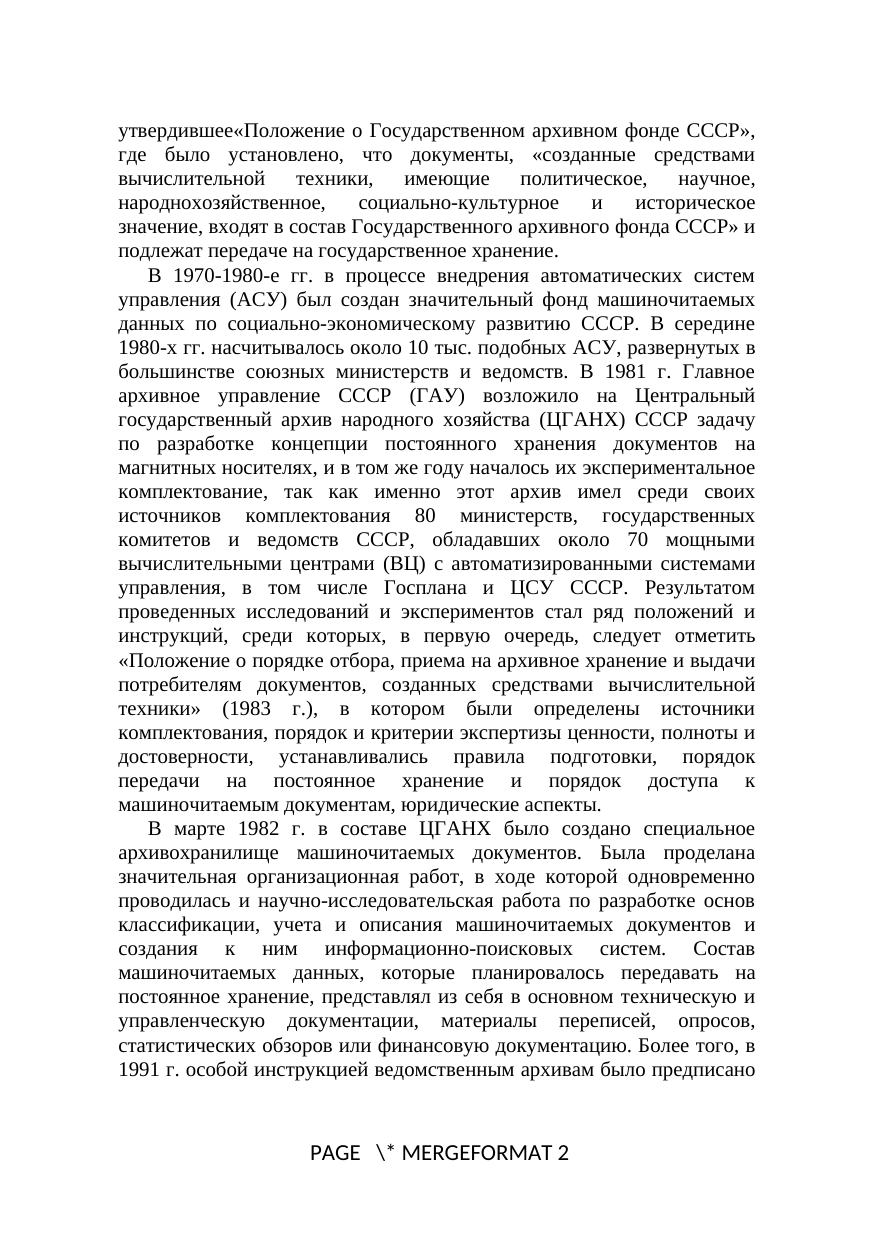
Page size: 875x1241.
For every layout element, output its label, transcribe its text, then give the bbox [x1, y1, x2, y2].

text В 1970-1980-е гг. в процессе внедрения автоматических систем управления (АСУ) был создан значительный фонд машиночитаемых данных по социально-экономическому развитию СССР. В середине 1980-х гг. насчитывалось около 10 тыс. подобных АСУ, развернутых в большинстве союзных министерств и ведомств. В . Главное архивное управление СССР (ГАУ) возложило на Центральный государственный архив народного хозяйства (ЦГАНХ) СССР задачу по разработке концепции постоянного хранения документов на магнитных носителях, и в том же году началось их экспериментальное комплектование, так как именно этот архив имел среди своих источников комплектования 80 министерств, государственных комитетов и ведомств СССР, обладавших около 70 мощными вычислительными центрами (ВЦ) с автоматизированными системами управления, в том числе Госплана и ЦСУ СССР. Результатом проведенных исследований и экспериментов стал ряд положений и инструкций, среди которых, в первую очередь, следует отметить «Положение о порядке отбора, приема на архивное хранение и выдачи потребителям документов, созданных средствами вычислительной техники» (.), в котором были определены источники комплектования, порядок и критерии экспертизы ценности, полноты и достоверности, устанавливались правила подготовки, порядок передачи на постоянное хранение и порядок доступа к машиночитаемым документам, юридические аспекты. [118, 262, 756, 816]
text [118, 816, 756, 1081]
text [118, 118, 756, 262]
